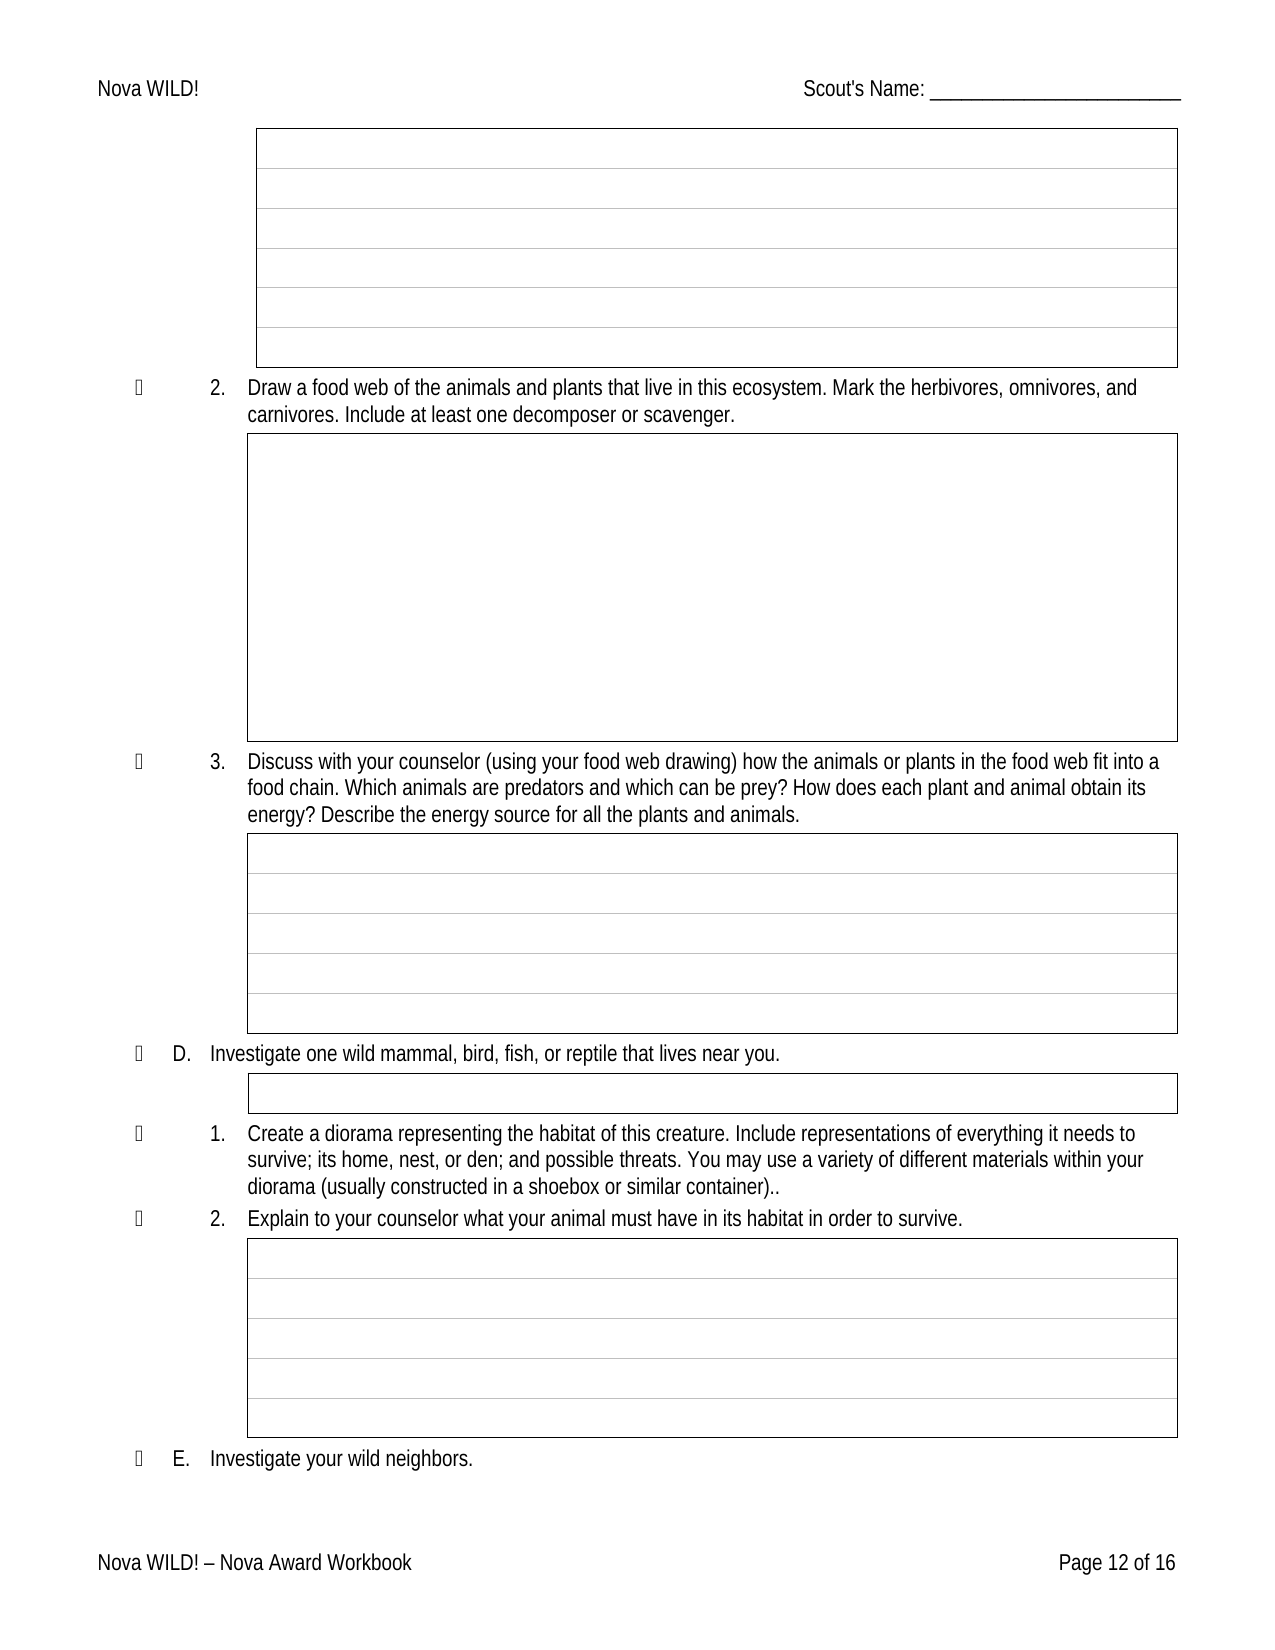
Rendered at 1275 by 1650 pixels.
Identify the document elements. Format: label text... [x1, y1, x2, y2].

table_cell [257, 328, 1177, 367]
table_cell [257, 288, 1177, 327]
text 3. Discuss with your counselor (using your food web drawing) how the animals or plants in the food web fit into a food chain. Which animals are predators and which can be prey? How does each plant and animal obtain its energy? Describe the energy source for all the plants and animals. [135, 748, 1177, 827]
text 2. Explain to your counselor what your animal must have in its habitat in order to survive. [135, 1205, 1177, 1232]
table_cell [248, 1359, 1177, 1397]
text D. Investigate one wild mammal, bird, fish, or reptile that lives near you. [135, 1040, 1177, 1066]
table_cell [248, 994, 1177, 1033]
table_cell [248, 1279, 1177, 1318]
text E. Investigate your wild neighbors. [135, 1444, 1177, 1471]
table_cell [248, 1399, 1177, 1437]
table_header [248, 1239, 1177, 1278]
table_cell [248, 914, 1177, 953]
table_cell [257, 249, 1177, 287]
text 1. Create a diorama representing the habitat of this creature. Include representations of everything it needs to survive; its home, nest, or den; and possible threats. You may use a variety of different materials within your diorama (usually constructed in a shoebox or similar container).. [135, 1120, 1177, 1199]
table_cell [248, 1319, 1177, 1357]
table_cell [248, 874, 1177, 913]
table_cell [257, 209, 1177, 247]
table_header [257, 129, 1177, 168]
text 2. Draw a food web of the animals and plants that live in this ecosystem. Mark the herbivores, omnivores, and carnivores. Include at least one decomposer or scavenger. [135, 374, 1177, 427]
table_cell [257, 169, 1177, 207]
table_header [248, 834, 1177, 873]
table_header [249, 1074, 1177, 1113]
table_cell [248, 954, 1177, 993]
table_header [248, 434, 1177, 741]
